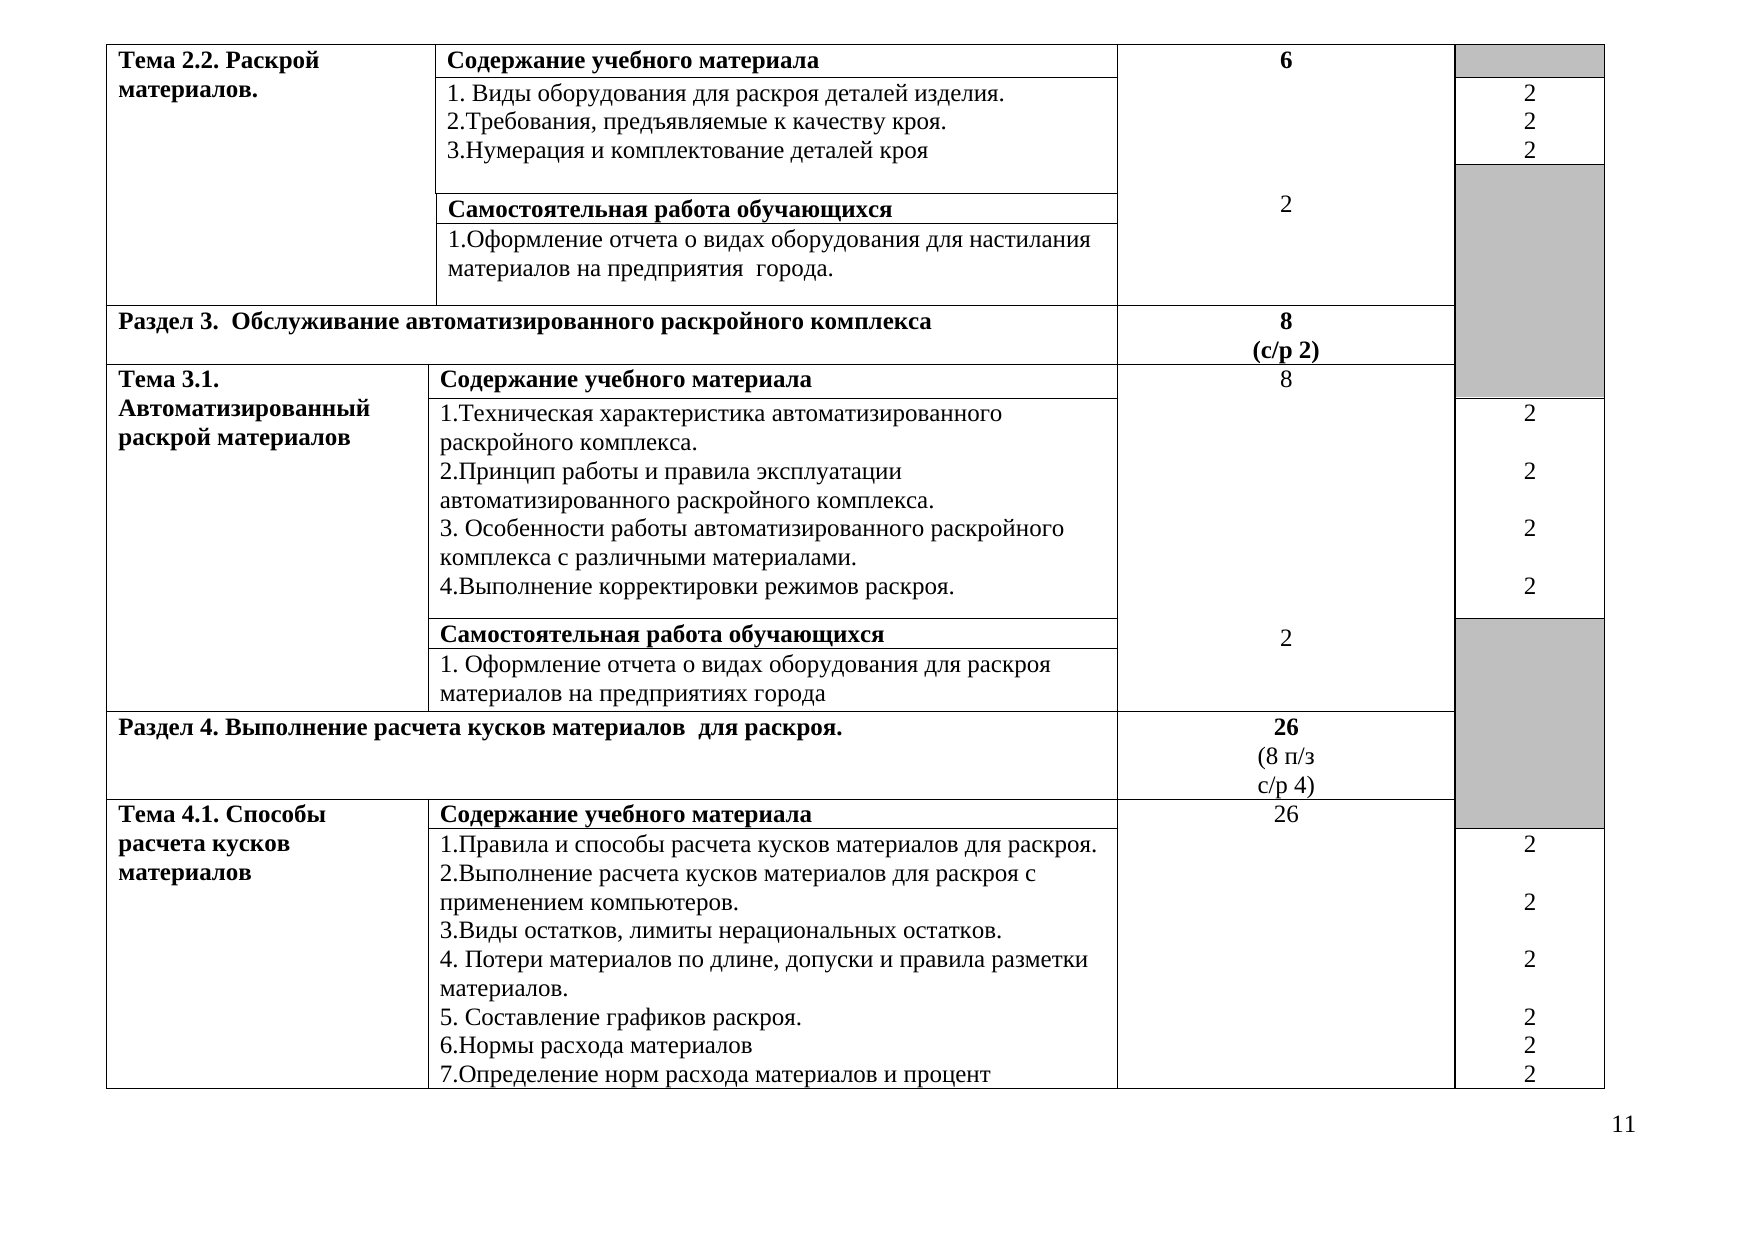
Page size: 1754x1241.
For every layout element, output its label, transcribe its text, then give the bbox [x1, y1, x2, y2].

table_cell [1456, 619, 1604, 828]
table_cell 2 2 2 2 2 2 2 2 2 [1456, 829, 1604, 1088]
table_cell 2 2 2 2 [1456, 399, 1604, 618]
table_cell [429, 829, 1117, 1088]
table_cell Самостоятельная работа обучающихся [429, 619, 1117, 648]
table_cell Тема 4.1. Способы расчета кусков материалов [107, 800, 428, 1088]
table_cell 1.Оформление отчета о видах оборудования для настилания материалов на предприятия города. [437, 224, 1117, 305]
table_cell 8 2 [1118, 365, 1454, 711]
table_cell 8 (с/р 2) [1118, 306, 1454, 363]
table_cell 6 2 [1118, 45, 1454, 305]
table_cell Раздел 4. Выполнение расчета кусков материалов для раскроя. [107, 712, 1117, 798]
table_cell 1.Техническая характеристика автоматизированного раскройного комплекса. 2.Принцип работы и правила эксплуатации автоматизированного раскройного комплекса. 3. Особенности работы автоматизированного раскройного комплекса с различными материалами. 4.Выполнение корректировки режимов раскроя. [429, 399, 1117, 618]
table_cell Содержание учебного материала [436, 45, 1117, 77]
table_cell Содержание учебного материала [429, 365, 1117, 397]
table_cell 1. Оформление отчета о видах оборудования для раскроя материалов на предприятиях города [429, 649, 1117, 711]
table_cell Тема 3.1. Автоматизированный раскрой материалов [107, 365, 428, 711]
table_cell 1. Виды оборудования для раскроя деталей изделия. 2.Требования, предъявляемые к качеству кроя. 3.Нумерация и комплектование деталей кроя [436, 78, 1117, 193]
table_cell Содержание учебного материала [429, 800, 1117, 828]
table_cell Тема 2.2. Раскрой материалов. [107, 45, 435, 193]
table_cell [107, 193, 436, 305]
table_cell 2 2 2 [1456, 78, 1604, 164]
table_cell 26 (8 п/з с/р 4) [1118, 712, 1454, 798]
table_cell Раздел 3. Обслуживание автоматизированного раскройного комплекса [107, 306, 1117, 363]
table_cell [1456, 165, 1604, 397]
table_cell Самостоятельная работа обучающихся [437, 194, 1117, 223]
table_cell 26 8 4 [1118, 800, 1454, 1088]
